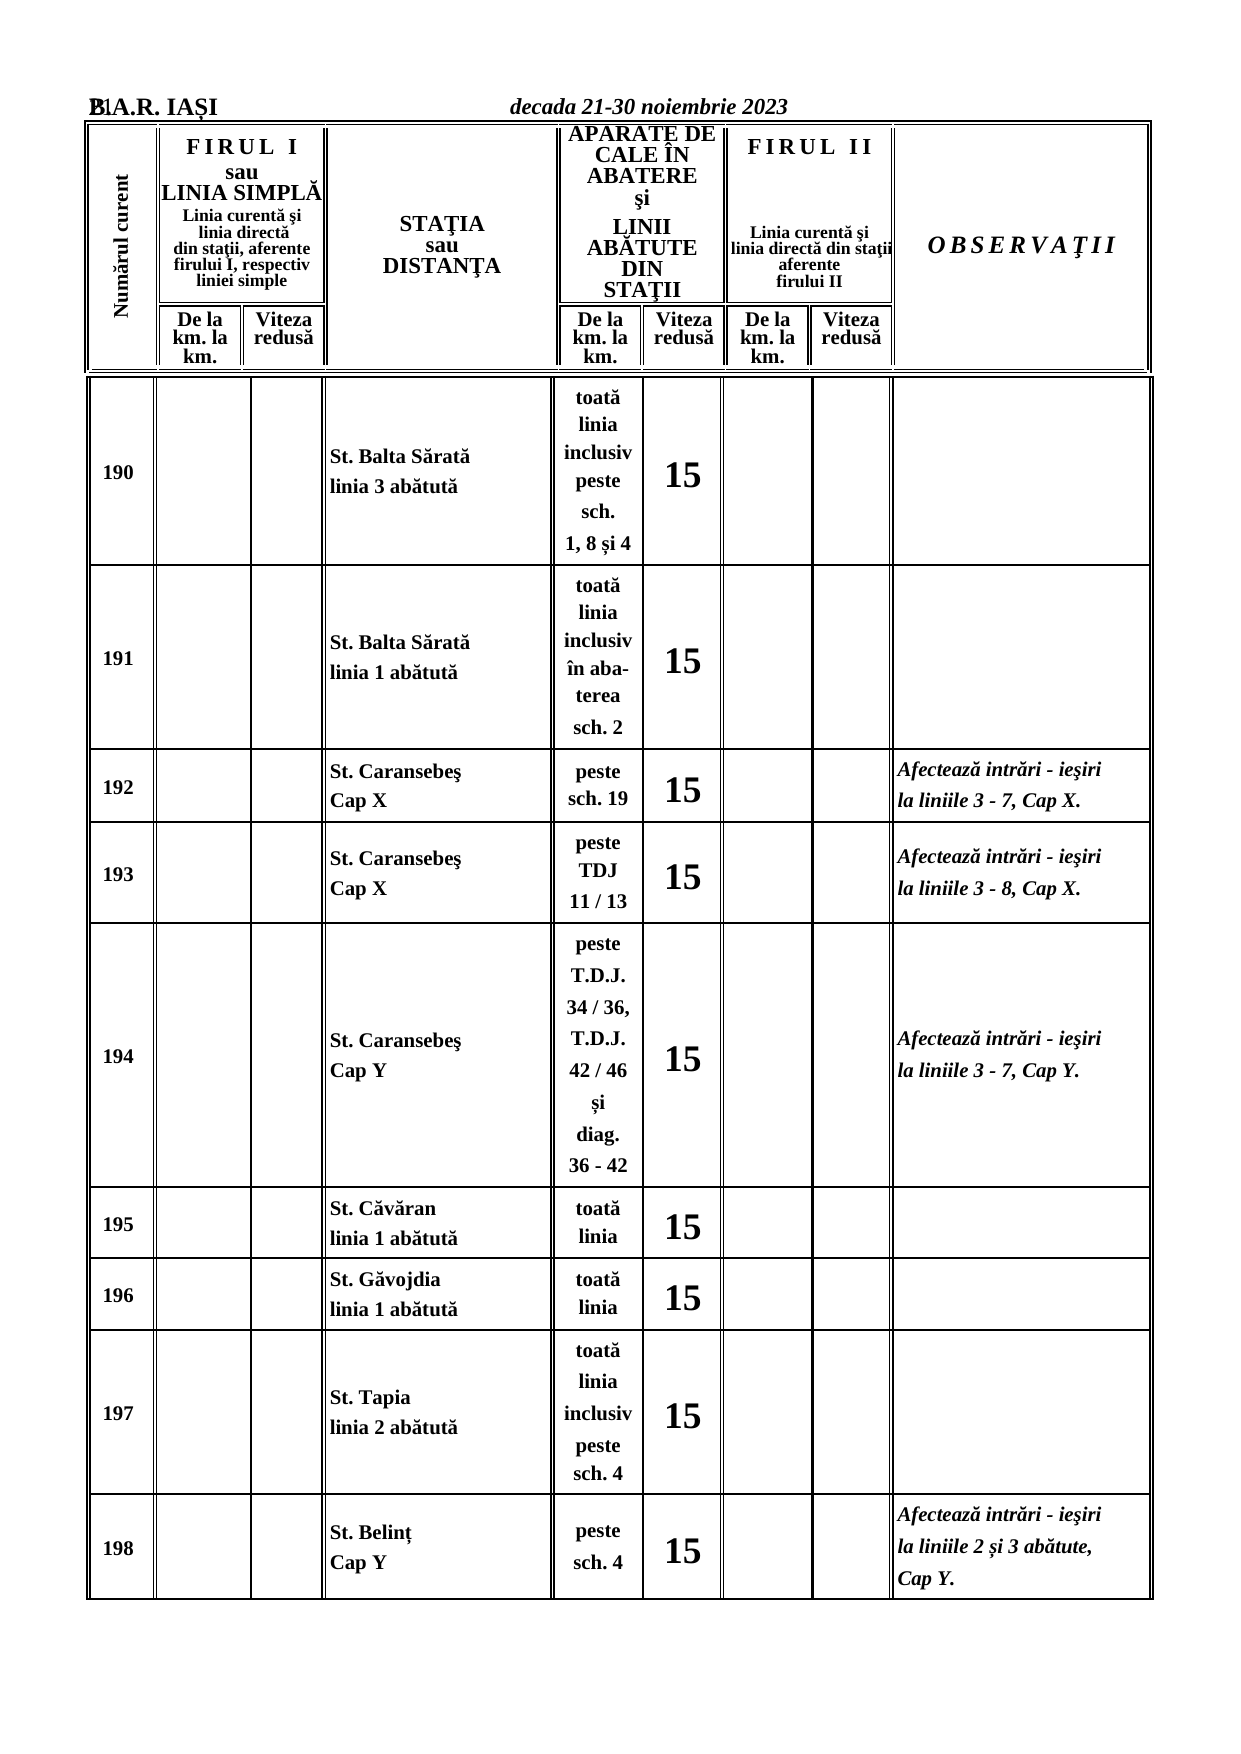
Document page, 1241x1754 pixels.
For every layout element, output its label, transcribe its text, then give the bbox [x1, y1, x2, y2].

table_cell 15 [644, 1259, 720, 1328]
table_cell St. Caransebeş Cap X [326, 750, 550, 821]
table_cell 15 [644, 1495, 720, 1598]
table_cell [252, 566, 321, 747]
table_cell [91, 1188, 153, 1257]
table_cell [91, 1331, 153, 1493]
table_cell St. Balta Sărată linia 3 abătută [326, 378, 550, 563]
table_cell [157, 750, 250, 821]
table_cell [91, 1259, 153, 1328]
table_cell [157, 1331, 250, 1493]
table_cell toată linia inclusiv în aba-terea sch. 2 [555, 566, 642, 747]
table_cell 15 [644, 924, 720, 1186]
table_cell [252, 1495, 321, 1598]
table_cell [157, 1188, 250, 1257]
table_cell [252, 750, 321, 821]
table_cell peste sch. 4 [555, 1495, 642, 1598]
table_cell [91, 823, 153, 922]
table_cell [894, 378, 1149, 563]
table_cell Afectează intrări - ieşiri la liniile 3 - 7, Cap Y. [894, 924, 1149, 1186]
table_cell [724, 823, 811, 922]
table_cell St. Balta Sărată linia 1 abătută [326, 566, 550, 747]
table_cell 15 [644, 1188, 720, 1257]
table_cell Afectează intrări - ieşiri la liniile 3 - 8, Cap X. [894, 823, 1149, 922]
table_cell St. Găvojdia linia 1 abătută [326, 1259, 550, 1328]
table_cell [724, 566, 811, 747]
table_cell [894, 566, 1149, 747]
table_cell 15 [644, 378, 720, 563]
table_cell [157, 1495, 250, 1598]
table_cell 15 [644, 750, 720, 821]
table_cell [91, 378, 153, 563]
table_cell St. Tapia linia 2 abătută [326, 1331, 550, 1493]
table_cell toată linia inclusiv peste sch. 4 [555, 1331, 642, 1493]
table_cell toată linia [555, 1259, 642, 1328]
table_cell St. Belinț Cap Y [326, 1495, 550, 1598]
table_cell [894, 1259, 1149, 1328]
table_cell [91, 566, 153, 747]
table_cell Afectează intrări - ieşiri la liniile 2 și 3 abătute, Cap Y. [894, 1495, 1149, 1598]
table_cell Afectează intrări - ieşiri la liniile 3 - 7, Cap X. [894, 750, 1149, 821]
table_cell [814, 1188, 889, 1257]
table_cell [814, 924, 889, 1186]
table_cell peste TDJ 11 / 13 [555, 823, 642, 922]
table_cell [724, 1495, 811, 1598]
table_cell [252, 823, 321, 922]
table_cell [252, 378, 321, 563]
table_cell St. Căvăran linia 1 abătută [326, 1188, 550, 1257]
table_cell [724, 924, 811, 1186]
table_cell St. Caransebeş Cap Y [326, 924, 550, 1186]
table_cell 15 [644, 566, 720, 747]
table_cell [724, 1188, 811, 1257]
table_cell [157, 378, 250, 563]
table_cell [814, 750, 889, 821]
table_cell [157, 924, 250, 1186]
table_cell [724, 1331, 811, 1493]
table_cell toată linia [555, 1188, 642, 1257]
table_cell [252, 1259, 321, 1328]
table_cell [91, 924, 153, 1186]
table_cell [157, 823, 250, 922]
table_cell [91, 1495, 153, 1598]
table_cell [252, 1331, 321, 1493]
table_cell [252, 1188, 321, 1257]
table_cell [157, 566, 250, 747]
table_cell [814, 566, 889, 747]
table_cell [724, 378, 811, 563]
table_cell [252, 924, 321, 1186]
table_cell [894, 1331, 1149, 1493]
table_cell [724, 750, 811, 821]
table_cell [91, 750, 153, 821]
table_cell toată linia inclusiv peste sch. 1, 8 și 4 [555, 378, 642, 563]
table_cell peste T.D.J. 34 / 36, T.D.J. 42 / 46 și diag. 36 - 42 [555, 924, 642, 1186]
table_cell [814, 1259, 889, 1328]
table_cell 15 [644, 823, 720, 922]
table_cell [157, 1259, 250, 1328]
table_cell St. Caransebeş Cap X [326, 823, 550, 922]
table_cell 15 [644, 1331, 720, 1493]
table_cell [814, 823, 889, 922]
table_cell [814, 1331, 889, 1493]
table_cell [814, 1495, 889, 1598]
table_cell [814, 378, 889, 563]
table_cell peste sch. 19 [555, 750, 642, 821]
table_cell [894, 1188, 1149, 1257]
table_cell [724, 1259, 811, 1328]
